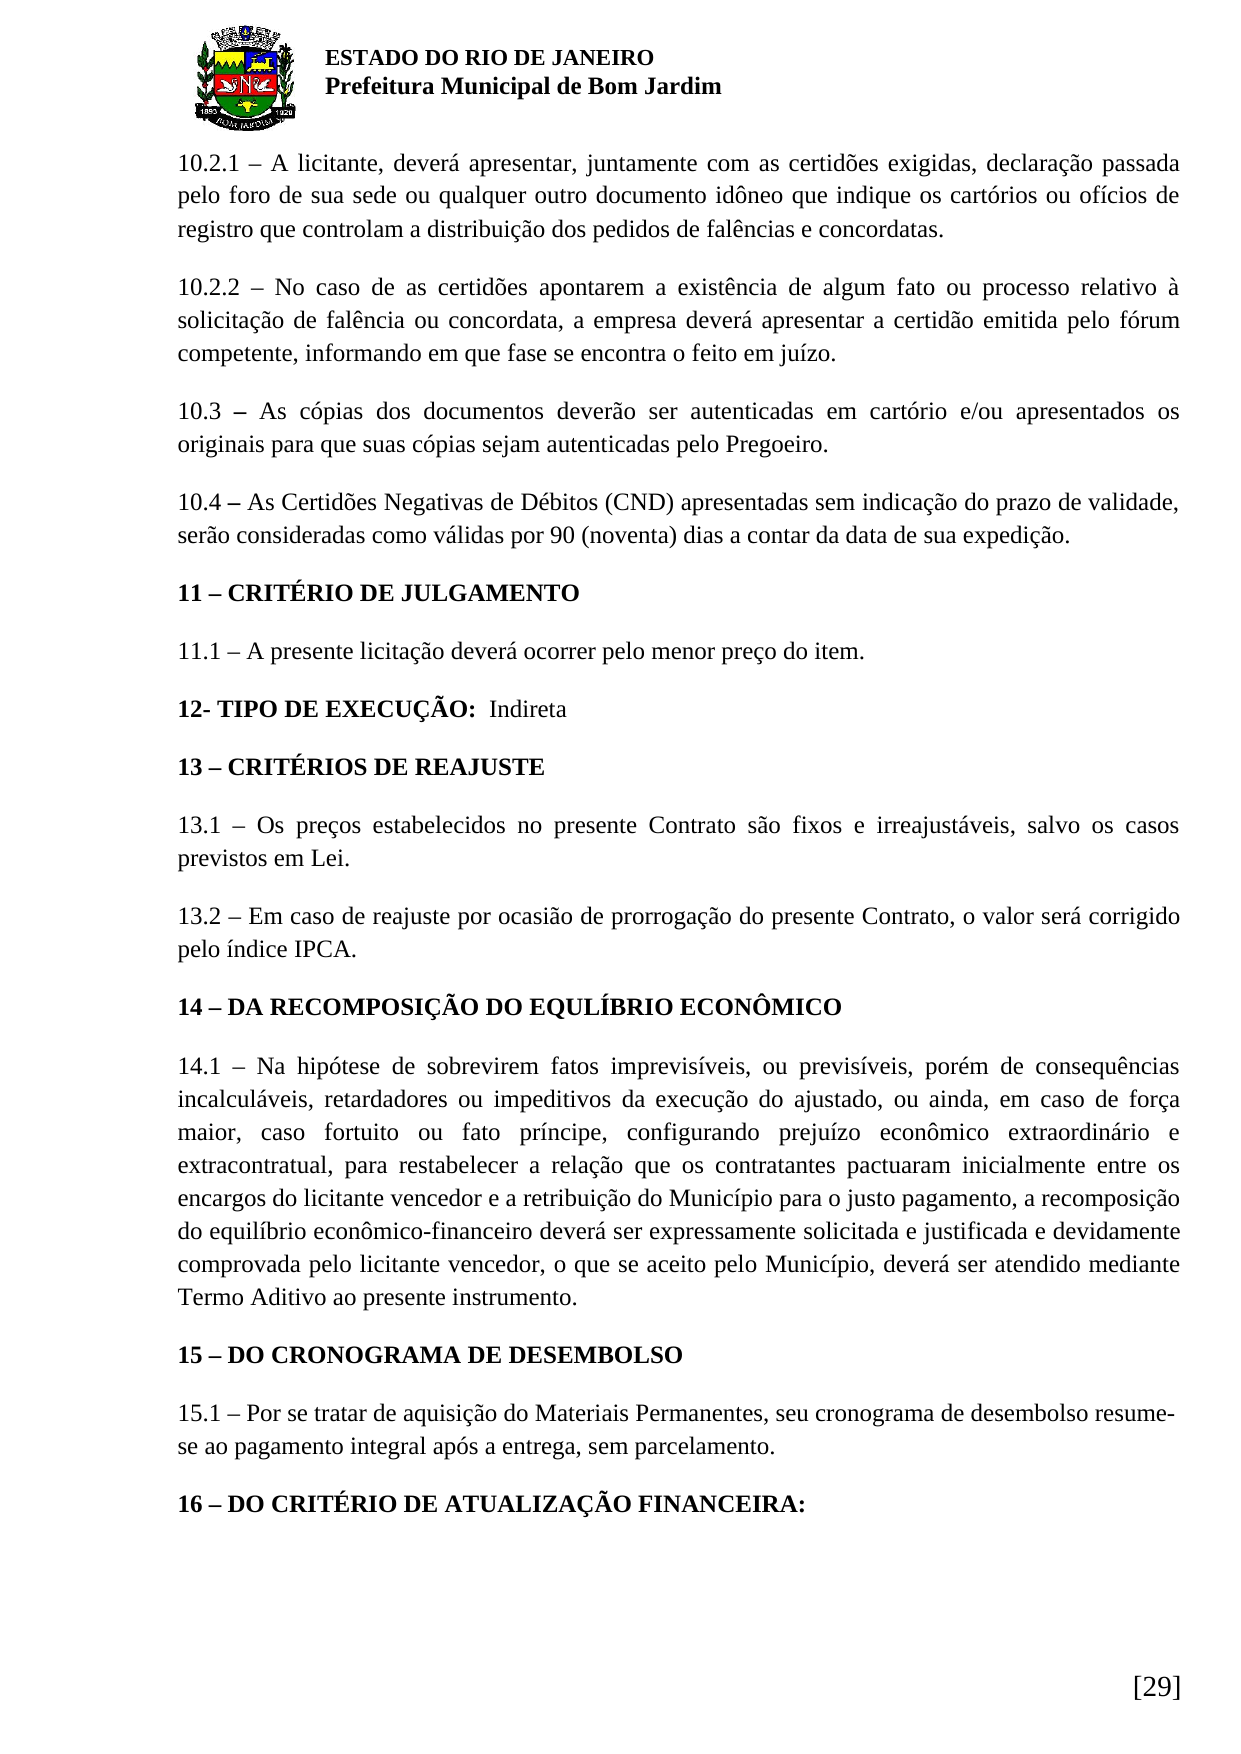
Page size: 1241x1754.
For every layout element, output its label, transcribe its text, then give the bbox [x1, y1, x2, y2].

text 15.1 – Por se tratar de aquisição do Materiais Permanentes, seu cronograma de desembolso resume-se ao pagamento integral após a entrega, sem parcelamento. [177, 1398, 1181, 1460]
text 12- TIPO DE EXECUÇÃO: Indireta [177, 694, 1181, 723]
text 11 – CRITÉRIO DE JULGAMENTO [177, 578, 1181, 607]
text 10.4 – As Certidões Negativas de Débitos (CND) apresentadas sem indicação do prazo de validade, serão consideradas como válidas por 90 (noventa) dias a contar da data de sua expedição. [177, 487, 1181, 548]
text 10.2.2 – No caso de as certidões apontarem a existência de algum fato ou processo relativo à solicitação de falência ou concordata, a empresa deverá apresentar a certidão emitida pelo fórum competente, informando em que fase se encontra o feito em juízo. [177, 272, 1181, 366]
table_header 14 – DA RECOMPOSIÇÃO DO EQULÍBRIO ECONÔMICO [165, 992, 1066, 1051]
text 14.1 – Na hipótese de sobrevirem fatos imprevisíveis, ou previsíveis, porém de consequências incalculáveis, retardadores ou impeditivos da execução do ajustado, ou ainda, em caso de força maior, caso fortuito ou fato príncipe, configurando prejuízo econômico extraordinário e extracontratual, para restabelecer a relação que os contratantes pactuaram inicialmente entre os encargos do licitante vencedor e a retribuição do Município para o justo pagamento, a recomposição do equilíbrio econômico-financeiro deverá ser expressamente solicitada e justificada e devidamente comprovada pelo licitante vencedor, o que se aceito pelo Município, deverá ser atendido mediante Termo Aditivo ao presente instrumento. [177, 1051, 1181, 1311]
text 16 – DO CRITÉRIO DE ATUALIZAÇÃO FINANCEIRA: [177, 1489, 1181, 1518]
text 11.1 – A presente licitação deverá ocorrer pelo menor preço do item. [177, 636, 1181, 664]
text 13.2 – Em caso de reajuste por ocasião de prorrogação do presente Contrato, o valor será corrigido pelo índice IPCA. [177, 901, 1181, 963]
text 10.3 – As cópias dos documentos deverão ser autenticadas em cartório e/ou apresentados os originais para que suas cópias sejam autenticadas pelo Pregoeiro. [177, 396, 1181, 457]
text 10.2.1 – A licitante, deverá apresentar, juntamente com as certidões exigidas, declaração passada pelo foro de sua sede ou qualquer outro documento idôneo que indique os cartórios ou ofícios de registro que controlam a distribuição dos pedidos de falências e concordatas. [177, 148, 1181, 242]
text 15 – DO CRONOGRAMA DE DESEMBOLSO [177, 1340, 1181, 1369]
text 13 – CRITÉRIOS DE REAJUSTE [177, 752, 1181, 781]
text 13.1 – Os preços estabelecidos no presente Contrato são fixos e irreajustáveis, salvo os casos previstos em Lei. [177, 810, 1181, 872]
picture [192, 23, 297, 133]
